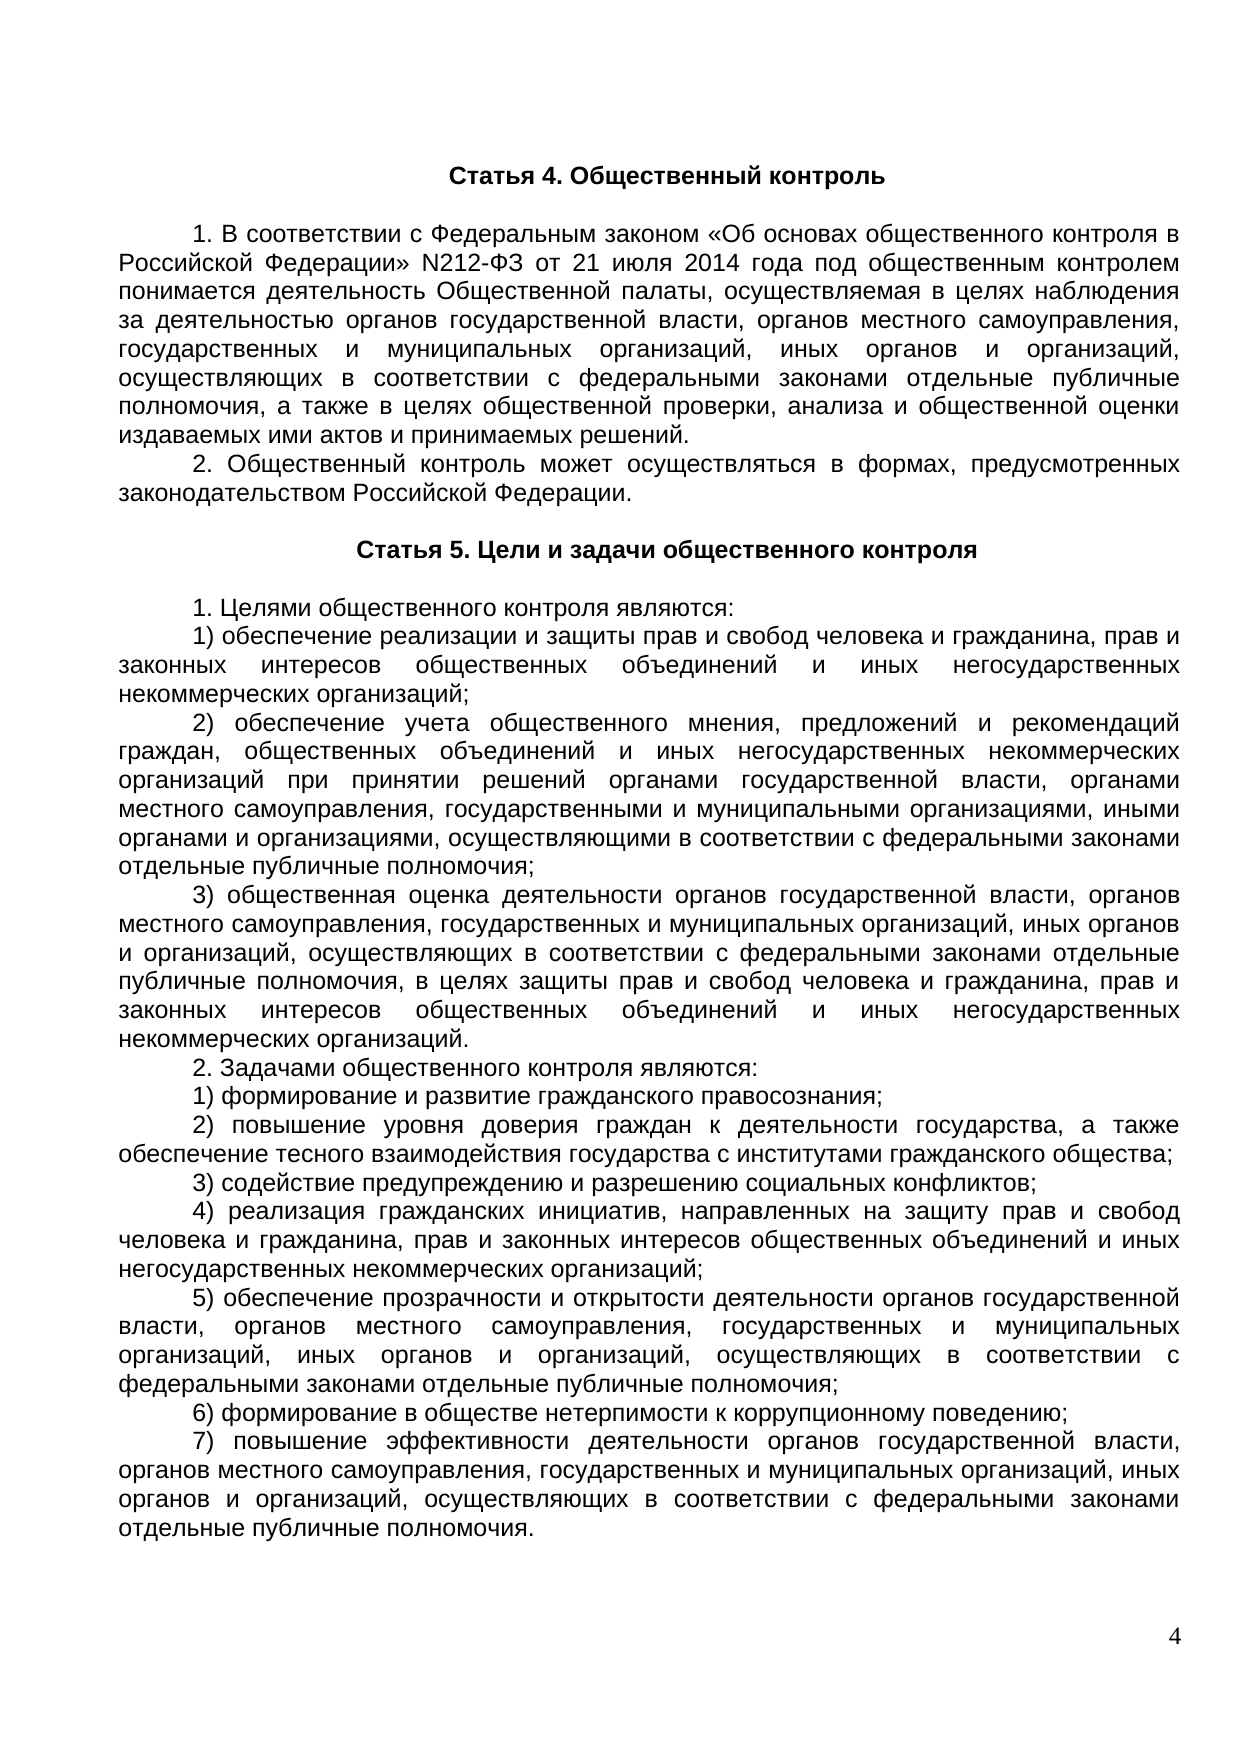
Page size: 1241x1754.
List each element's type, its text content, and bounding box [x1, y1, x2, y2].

text 1. В соответствии с Федеральным законом «Об основах общественного контроля в Российской Федерации» N212-ФЗ от 21 июля 2014 года под общественным контролем понимается деятельность Общественной палаты, осуществляемая в целях наблюдения за деятельностью органов государственной власти, органов местного самоуправления, государственных и муниципальных организаций, иных органов и организаций, осуществляющих в соответствии с федеральными законами отдельные публичные полномочия, а также в целях общественной проверки, анализа и общественной оценки издаваемых ими актов и принимаемых решений. [118, 219, 1181, 449]
text 2) обеспечение учета общественного мнения, предложений и рекомендаций граждан, общественных объединений и иных негосударственных некоммерческих организаций при принятии решений органами государственной власти, органами местного самоуправления, государственными и муниципальными организациями, иными органами и организациями, осуществляющими в соответствии с федеральными законами отдельные публичные полномочия; [118, 707, 1181, 880]
text 2) повышение уровня доверия граждан к деятельности государства, а также обеспечение тесного взаимодействия государства с институтами гражданского общества; [118, 1110, 1181, 1167]
text 5) обеспечение прозрачности и открытости деятельности органов государственной власти, органов местного самоуправления, государственных и муниципальных организаций, иных органов и организаций, осуществляющих в соответствии с федеральными законами отдельные публичные полномочия; [118, 1282, 1181, 1397]
text 6) формирование в обществе нетерпимости к коррупционному поведению; [118, 1397, 1181, 1426]
text Статья 4. Общественный контроль [118, 161, 1181, 190]
text 1) обеспечение реализации и защиты прав и свобод человека и гражданина, прав и законных интересов общественных объединений и иных негосударственных некоммерческих организаций; [118, 621, 1181, 707]
text 7) повышение эффективности деятельности органов государственной власти, органов местного самоуправления, государственных и муниципальных организаций, иных органов и организаций, осуществляющих в соответствии с федеральными законами отдельные публичные полномочия. [118, 1426, 1181, 1541]
text 2. Задачами общественного контроля являются: [118, 1052, 1181, 1081]
text 2. Общественный контроль может осуществляться в формах, предусмотренных законодательством Российской Федерации. [118, 449, 1181, 506]
text Статья 5. Цели и задачи общественного контроля [118, 535, 1181, 564]
text 1. Целями общественного контроля являются: [118, 592, 1181, 621]
text 3) содействие предупреждению и разрешению социальных конфликтов; [118, 1167, 1181, 1196]
text 3) общественная оценка деятельности органов государственной власти, органов местного самоуправления, государственных и муниципальных организаций, иных органов и организаций, осуществляющих в соответствии с федеральными законами отдельные публичные полномочия, в целях защиты прав и свобод человека и гражданина, прав и законных интересов общественных объединений и иных негосударственных некоммерческих организаций. [118, 880, 1181, 1052]
text 1) формирование и развитие гражданского правосознания; [118, 1081, 1181, 1110]
text 4) реализация гражданских инициатив, направленных на защиту прав и свобод человека и гражданина, прав и законных интересов общественных объединений и иных негосударственных некоммерческих организаций; [118, 1196, 1181, 1282]
